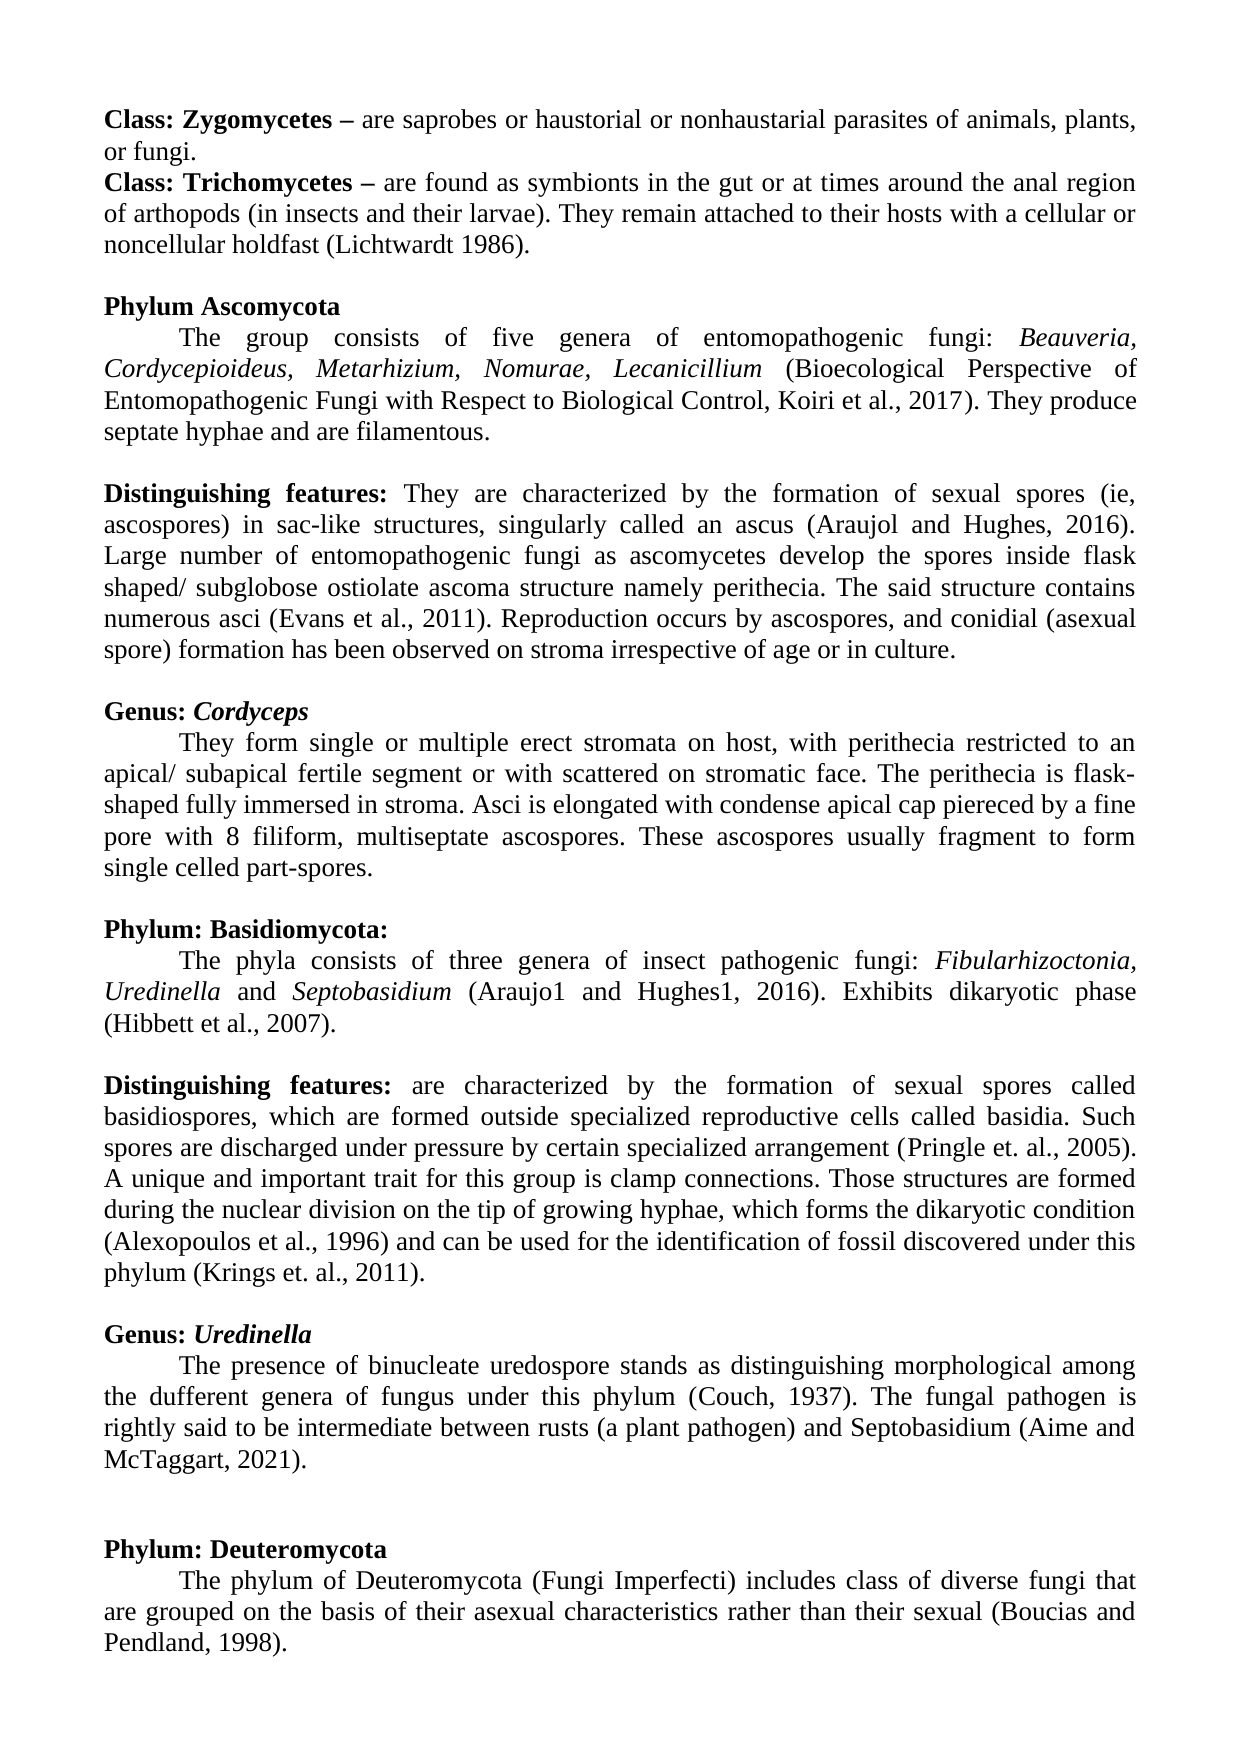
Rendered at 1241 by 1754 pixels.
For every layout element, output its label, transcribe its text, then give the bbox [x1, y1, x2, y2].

text The group consists of five genera of entomopathogenic fungi: Beauveria, Cordycepioideus, Metarhizium, Nomurae, Lecanicillium (Bioecological Perspective of Entomopathogenic Fungi with Respect to Biological Control, Koiri et al., 2017). They produce septate hyphae and are filamentous. [103, 321, 1137, 446]
text Distinguishing features: are characterized by the formation of sexual spores called basidiospores, which are formed outside specialized reproductive cells called basidia. Such spores are discharged under pressure by certain specialized arrangement (Pringle et. al., 2005). A unique and important trait for this group is clamp connections. Those structures are formed during the nuclear division on the tip of growing hyphae, which forms the dikaryotic condition (Alexopoulos et al., 1996) and can be used for the identification of fossil discovered under this phylum (Krings et. al., 2011). [103, 1069, 1137, 1287]
text Genus: Uredinella [103, 1318, 1137, 1349]
text Phylum: Deuteromycota [103, 1533, 1137, 1564]
text Phylum: Basidiomycota: [103, 913, 1137, 944]
text The presence of binucleate uredospore stands as distinguishing morphological among the dufferent genera of fungus under this phylum (Couch, 1937). The fungal pathogen is rightly said to be intermediate between rusts (a plant pathogen) and Septobasidium (Aime and McTaggart, 2021). [103, 1349, 1137, 1474]
text Class: Zygomycetes – are saprobes or haustorial or nonhaustarial parasites of animals, plants, or fungi. [103, 103, 1137, 166]
text Class: Trichomycetes – are found as symbionts in the gut or at times around the anal region of arthopods (in insects and their larvae). They remain attached to their hosts with a cellular or noncellular holdfast (Lichtwardt 1986). [103, 166, 1137, 259]
text The phyla consists of three genera of insect pathogenic fungi: Fibularhizoctonia, Uredinella and Septobasidium (Araujo1 and Hughes1, 2016). Exhibits dikaryotic phase (Hibbett et al., 2007). [103, 944, 1137, 1038]
text The phylum of Deuteromycota (Fungi Imperfecti) includes class of diverse fungi that are grouped on the basis of their asexual characteristics rather than their sexual (Boucias and Pendland, 1998). [103, 1564, 1137, 1658]
text Genus: Cordyceps [103, 695, 1137, 726]
text Distinguishing features: They are characterized by the formation of sexual spores (ie, ascospores) in sac-like structures, singularly called an ascus (Araujol and Hughes, 2016). Large number of entomopathogenic fungi as ascomycetes develop the spores inside flask shaped/ subglobose ostiolate ascoma structure namely perithecia. The said structure contains numerous asci (Evans et al., 2011). Reproduction occurs by ascospores, and conidial (asexual spore) formation has been observed on stroma irrespective of age or in culture. [103, 477, 1137, 664]
text They form single or multiple erect stromata on host, with perithecia restricted to an apical/ subapical fertile segment or with scattered on stromatic face. The perithecia is flask-shaped fully immersed in stroma. Asci is elongated with condense apical cap piereced by a fine pore with 8 filiform, multiseptate ascospores. These ascospores usually fragment to form single celled part-spores. [103, 726, 1137, 882]
text Phylum Ascomycota [103, 290, 1137, 321]
